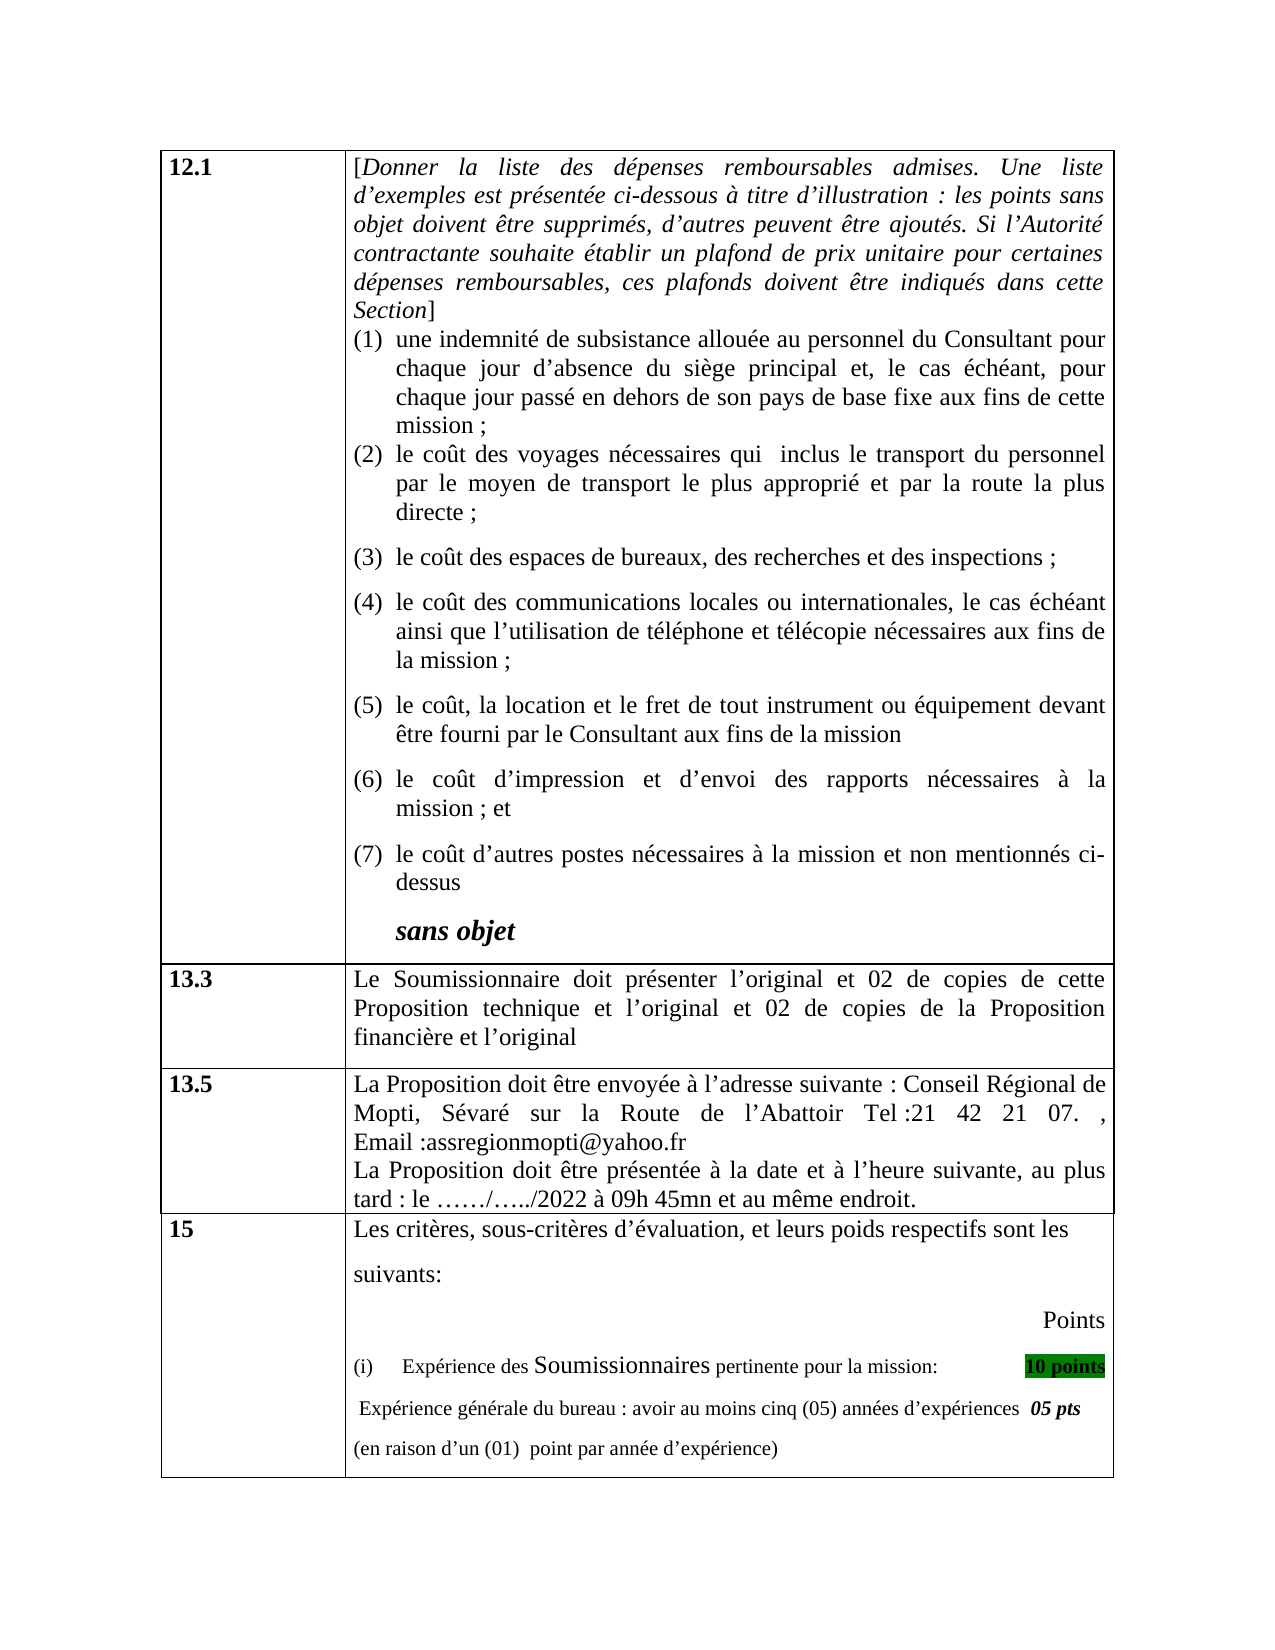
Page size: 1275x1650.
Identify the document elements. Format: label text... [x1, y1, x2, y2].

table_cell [346, 1214, 1113, 1477]
table_cell 13.5 [162, 1069, 345, 1213]
table_cell 15 [162, 1214, 345, 1477]
table_cell La Proposition doit être envoyée à l’adresse suivante : Conseil Régional de Mopti, Sévaré sur la Route de l’Abattoir Tel :21 42 21 07. , Email :assregionmopti@yahoo.fr La Proposition doit être présentée à la date et à l’heure suivante, au plus tard : le ……/…../2022 à 09h 45mn et au même endroit. [346, 1069, 1113, 1213]
table_cell 12.1 [162, 151, 345, 963]
table_cell Le Soumissionnaire doit présenter l’original et 02 de copies de cette Proposition technique et l’original et 02 de copies de la Proposition financière et l’original [346, 965, 1113, 1067]
table_cell 13.3 [162, 965, 345, 1067]
table_cell [Donner la liste des dépenses remboursables admises. Une liste d’exemples est présentée ci-dessous à titre d’illustration : les points sans objet doivent être supprimés, d’autres peuvent être ajoutés. Si l’Autorité contractante souhaite établir un plafond de prix unitaire pour certaines dépenses remboursables, ces plafonds doivent être indiqués dans cette Section] une indemnité de subsistance allouée au personnel du Consultant pour chaque jour d’absence du siège principal et, le cas échéant, pour chaque jour passé en dehors de son pays de base fixe aux fins de cette mission ; le coût des voyages nécessaires qui inclus le transport du personnel par le moyen de transport le plus approprié et par la route la plus directe ; le coût des espaces de bureaux, des recherches et des inspections ; le coût des communications locales ou internationales, le cas échéant ainsi que l’utilisation de téléphone et télécopie nécessaires aux fins de la mission ; le coût, la location et le fret de tout instrument ou équipement devant être fourni par le Consultant aux fins de la mission le coût d’impression et d’envoi des rapports nécessaires à la mission ; et le coût d’autres postes nécessaires à la mission et non mentionnés ci-dessus sans objet [346, 151, 1113, 963]
